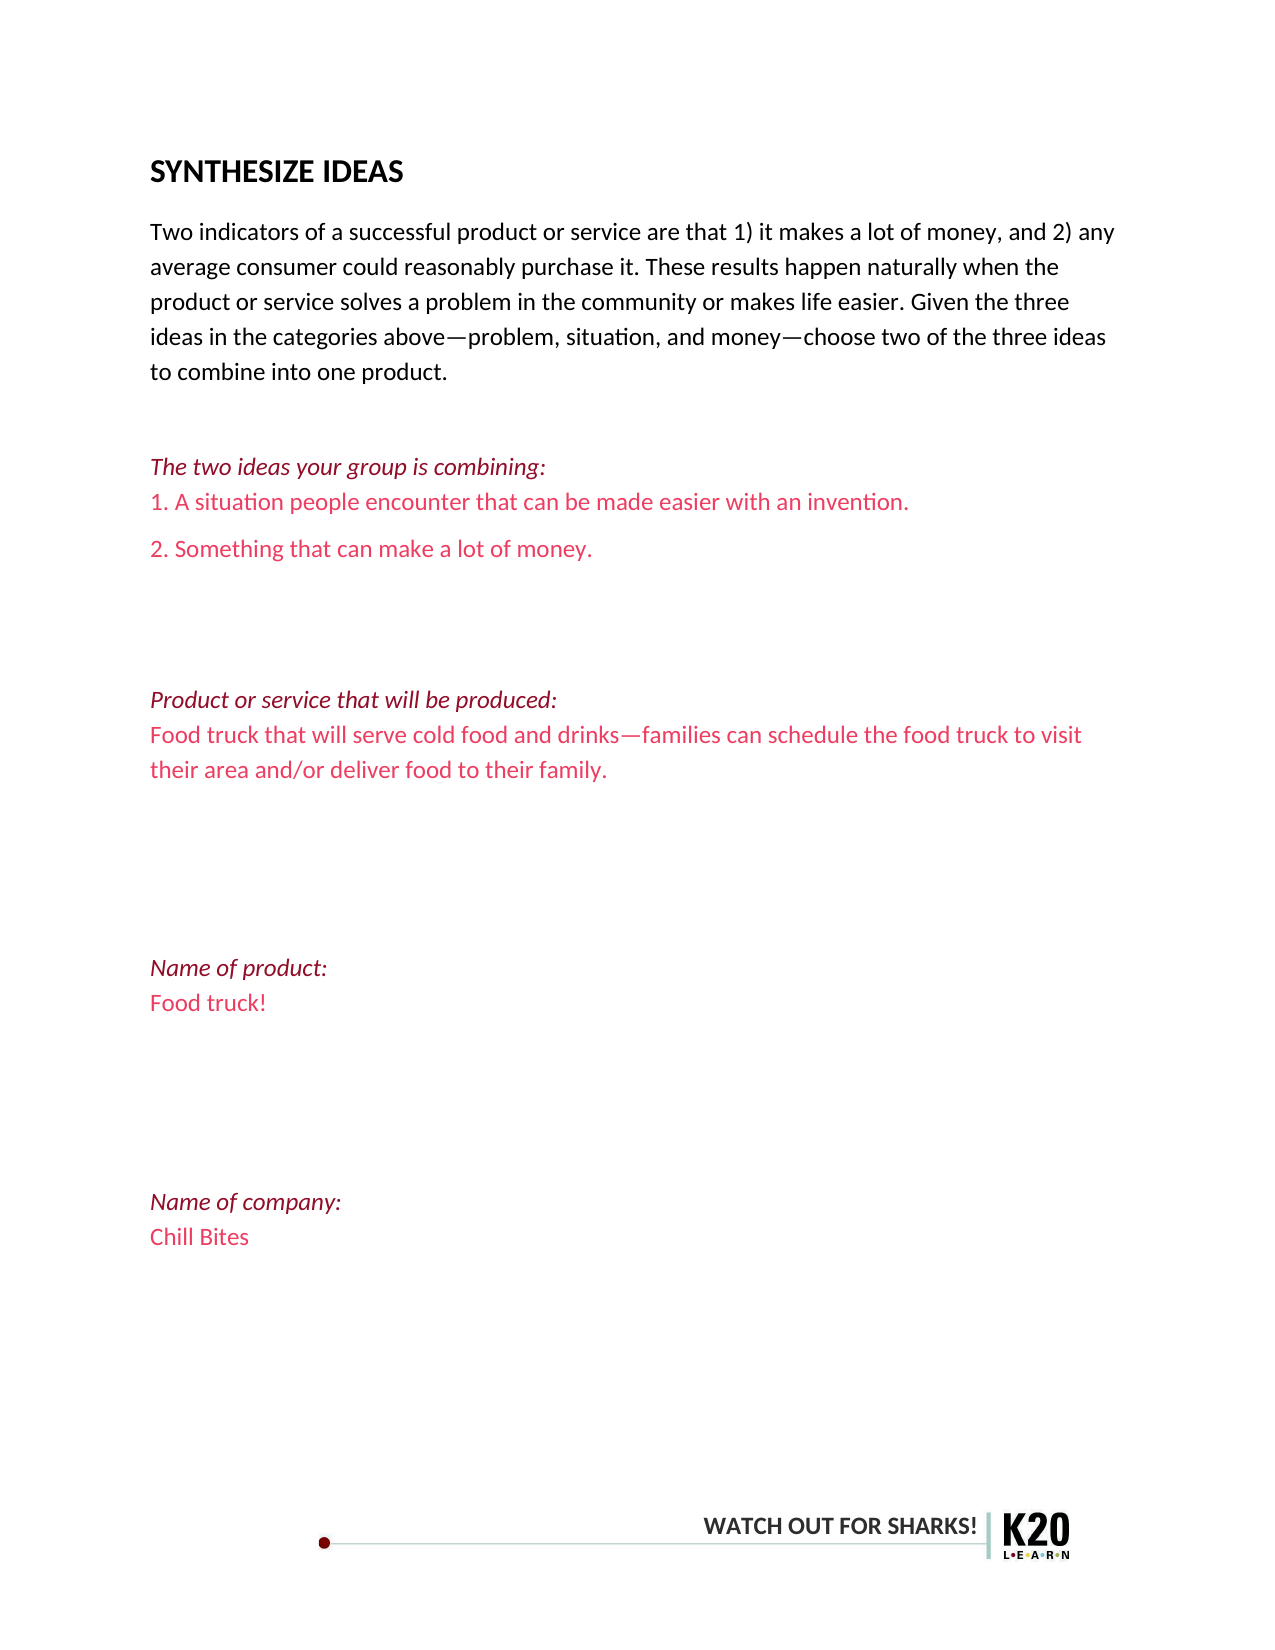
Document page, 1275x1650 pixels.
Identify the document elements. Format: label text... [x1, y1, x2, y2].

subtitle Name of company: [150, 1186, 1125, 1216]
subtitle Name of product: [150, 952, 1125, 983]
text Food truck! [150, 987, 1125, 1018]
subtitle Product or service that will be produced: [150, 684, 1125, 714]
title Synthesize ideas [150, 150, 1125, 191]
text 2. Something that can make a lot of money. [150, 533, 1125, 564]
text Chill Bites [150, 1221, 1125, 1251]
picture [318, 1509, 1069, 1562]
text The two ideas your group is combining: 1. A situation people encounter that can be made easier with an invention. [150, 451, 1125, 516]
text Two indicators of a successful product or service are that 1) it makes a lot of money, and 2) any average consumer could reasonably purchase it. These results happen naturally when the product or service solves a problem in the community or makes life easier. Given the three ideas in the categories above—problem, situation, and money—choose two of the three ideas to combine into one product. [150, 216, 1125, 386]
text Food truck that will serve cold food and drinks—families can schedule the food truck to visit their area and/or deliver food to their family. [150, 719, 1125, 784]
